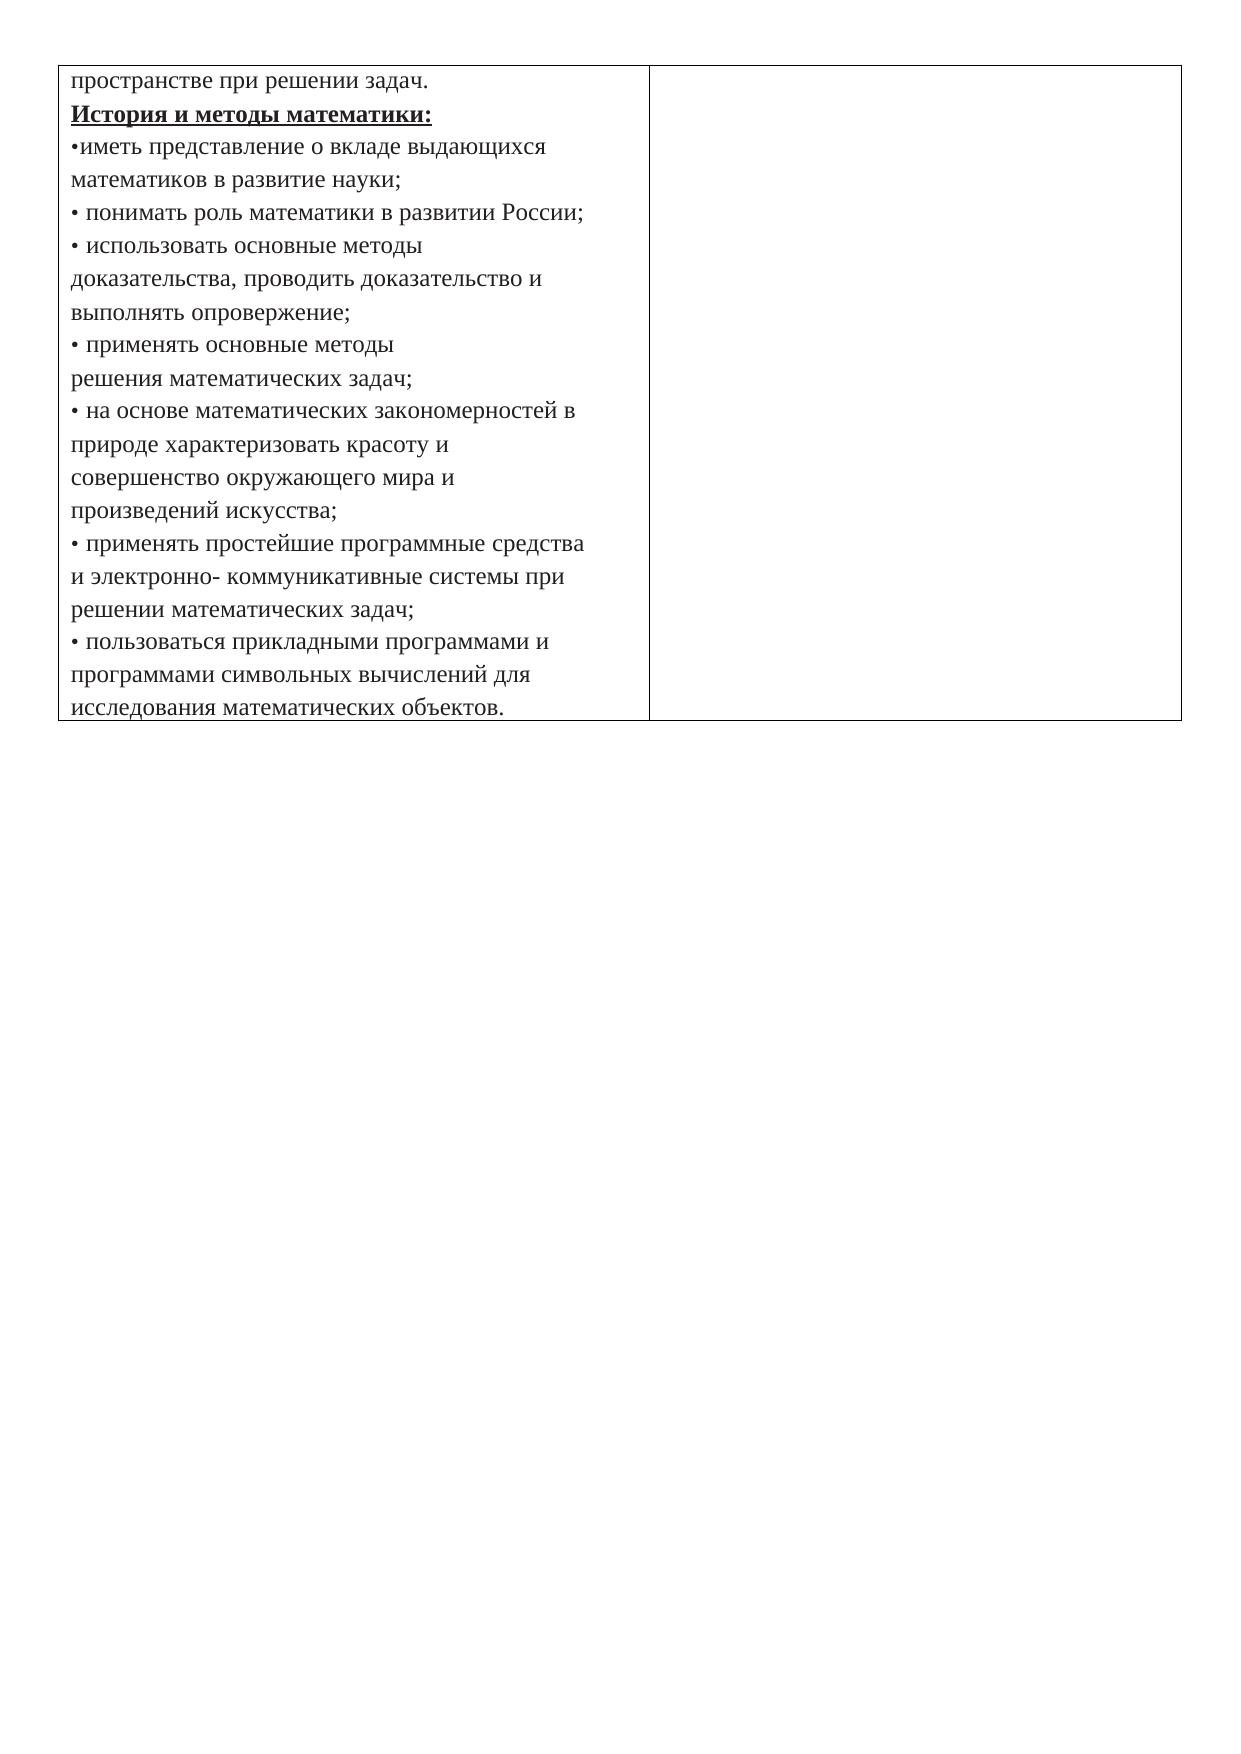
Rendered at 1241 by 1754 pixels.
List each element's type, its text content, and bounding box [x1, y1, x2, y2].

table_header пространстве при решении задач. История и методы математики: иметь представление о вкладе выдающихся математиков в развитие науки; понимать роль математики в развитии России; использовать основные методы доказательства, проводить доказательство и выполнять опровержение; применять основные методы решения математических задач; на основе математических закономерностей в природе характеризовать красоту и совершенство окружающего мира и произведений искусства; применять простейшие программные средства и электронно- коммуникативные системы при решении математических задач; пользоваться прикладными программами и программами символьных вычислений для исследования математических объектов. [59, 66, 649, 720]
table_header [650, 66, 1181, 720]
